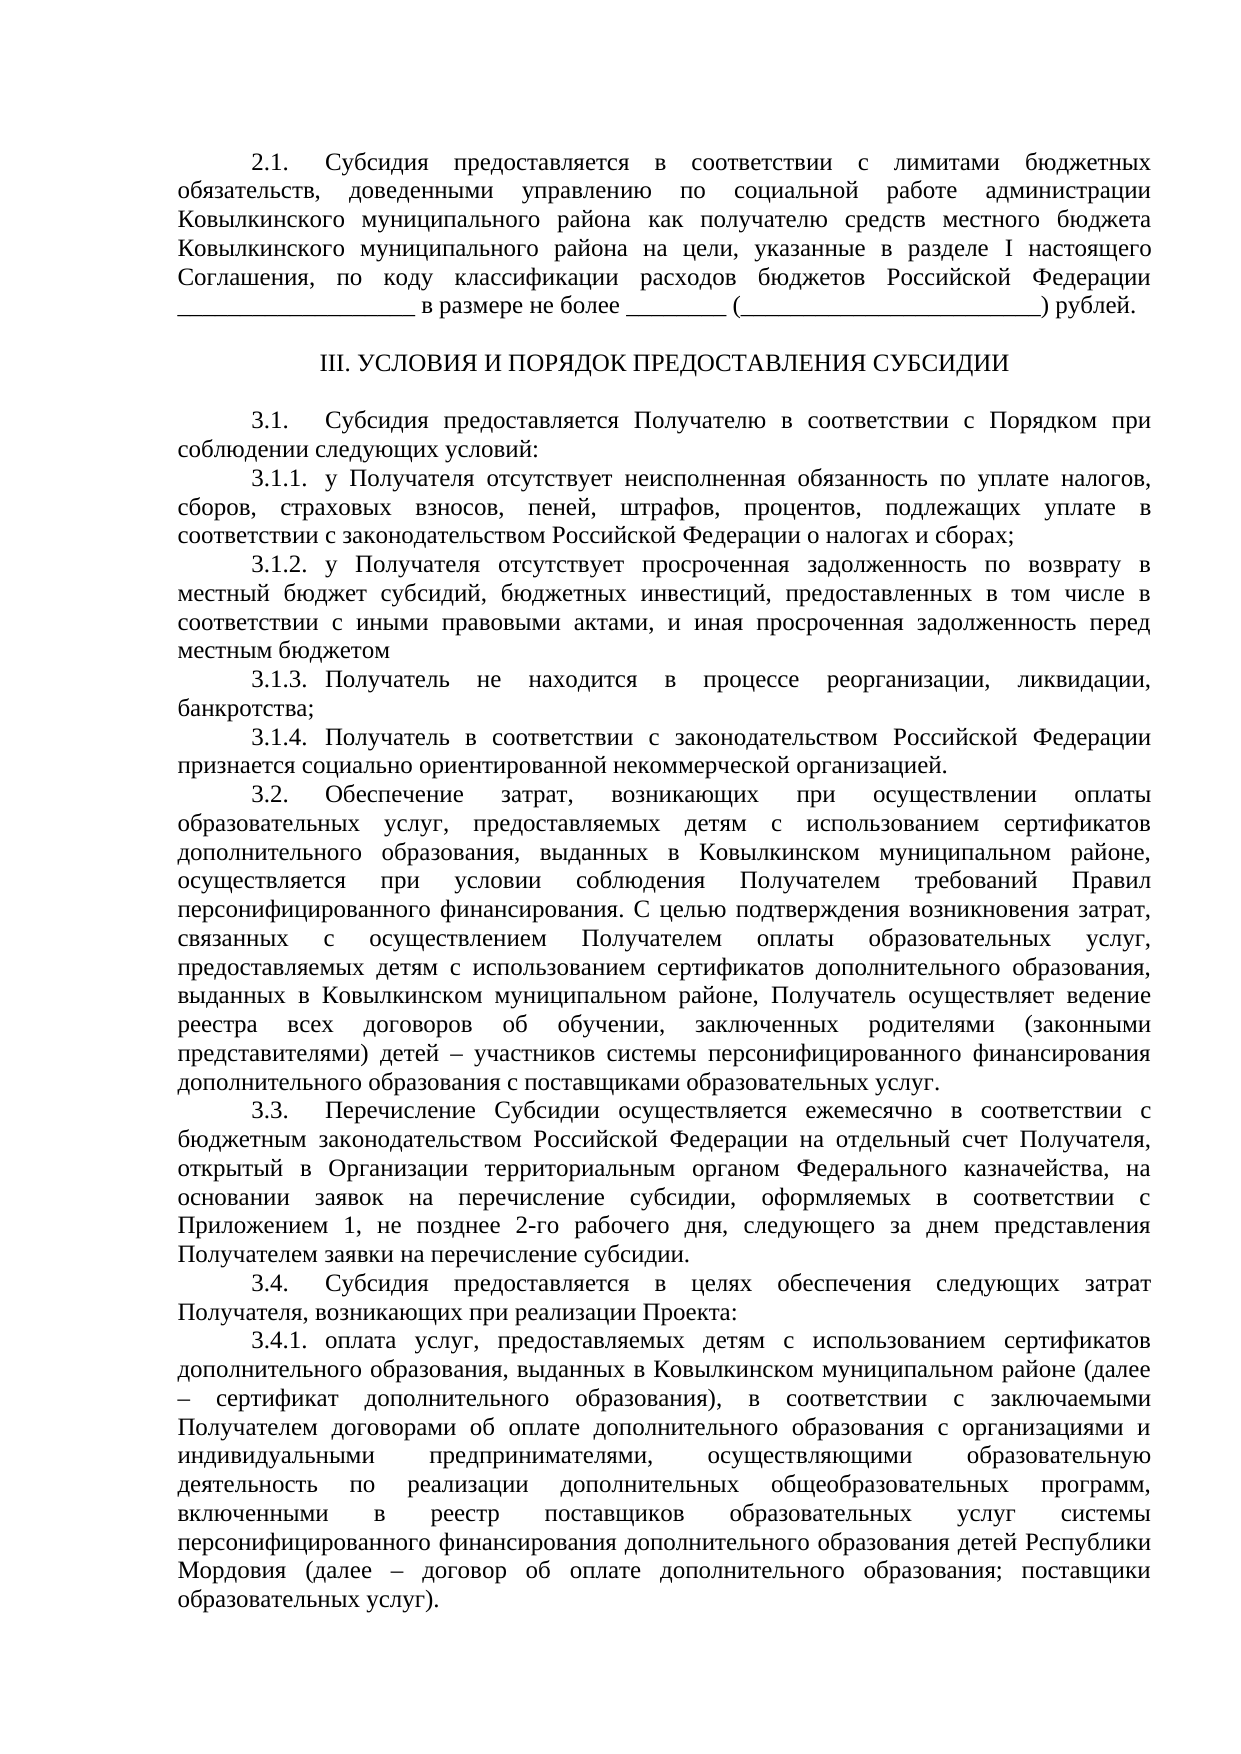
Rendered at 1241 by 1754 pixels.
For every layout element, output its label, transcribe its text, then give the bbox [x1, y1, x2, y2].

list Субсидия предоставляется Получателю в соответствии с Порядком при соблюдении следующих условий: [177, 406, 1152, 463]
list Получатель не находится в процессе реорганизации, ликвидации, банкротства; [177, 664, 1152, 722]
list у Получателя отсутствует неисполненная обязанность по уплате налогов, сборов, страховых взносов, пеней, штрафов, процентов, подлежащих уплате в соответствии с законодательством Российской Федерации о налогах и сборах; [177, 463, 1152, 549]
list Обеспечение затрат, возникающих при осуществлении оплаты образовательных услуг, предоставляемых детям с использованием сертификатов дополнительного образования, выданных в Ковылкинском муниципальном районе, осуществляется при условии соблюдения Получателем требований Правил персонифицированного финансирования. С целью подтверждения возникновения затрат, связанных с осуществлением Получателем оплаты образовательных услуг, предоставляемых детям с использованием сертификатов дополнительного образования, выданных в Ковылкинском муниципальном районе, Получатель осуществляет ведение реестра всех договоров об обучении, заключенных родителями (законными представителями) детей – участников системы персонифицированного финансирования дополнительного образования с поставщиками образовательных услуг. [177, 779, 1152, 1096]
list оплата услуг, предоставляемых детям с использованием сертификатов дополнительного образования, выданных в Ковылкинском муниципальном районе (далее – сертификат дополнительного образования), в соответствии с заключаемыми Получателем договорами об оплате дополнительного образования с организациями и индивидуальными предпринимателями, осуществляющими образовательную деятельность по реализации дополнительных общеобразовательных программ, включенными в реестр поставщиков образовательных услуг системы персонифицированного финансирования дополнительного образования детей Республики Мордовия (далее – договор об оплате дополнительного образования; поставщики образовательных услуг). [177, 1326, 1152, 1613]
list Получатель в соответствии с законодательством Российской Федерации признается социально ориентированной некоммерческой организацией. [177, 722, 1152, 779]
list Субсидия предоставляется в соответствии с лимитами бюджетных обязательств, доведенными управлению по социальной работе администрации Ковылкинского муниципального района как получателю средств местного бюджета Ковылкинского муниципального района на цели, указанные в разделе I настоящего Соглашения, по коду классификации расходов бюджетов Российской Федерации ___________________ в размере не более ________ (________________________) рублей. [177, 147, 1152, 319]
text III. УСЛОВИЯ И ПОРЯДОК ПРЕДОСТАВЛЕНИЯ СУБСИДИИ [177, 348, 1152, 377]
list Субсидия предоставляется в целях обеспечения следующих затрат Получателя, возникающих при реализации Проекта: [177, 1268, 1152, 1326]
list у Получателя отсутствует просроченная задолженность по возврату в местный бюджет субсидий, бюджетных инвестиций, предоставленных в том числе в соответствии с иными правовыми актами, и иная просроченная задолженность перед местным бюджетом [177, 549, 1152, 664]
list Перечисление Субсидии осуществляется ежемесячно в соответствии с бюджетным законодательством Российской Федерации на отдельный счет Получателя, открытый в Организации территориальным органом Федерального казначейства, на основании заявок на перечисление субсидии, оформляемых в соответствии с Приложением 1, не позднее 2-го рабочего дня, следующего за днем представления Получателем заявки на перечисление субсидии. [177, 1096, 1152, 1268]
